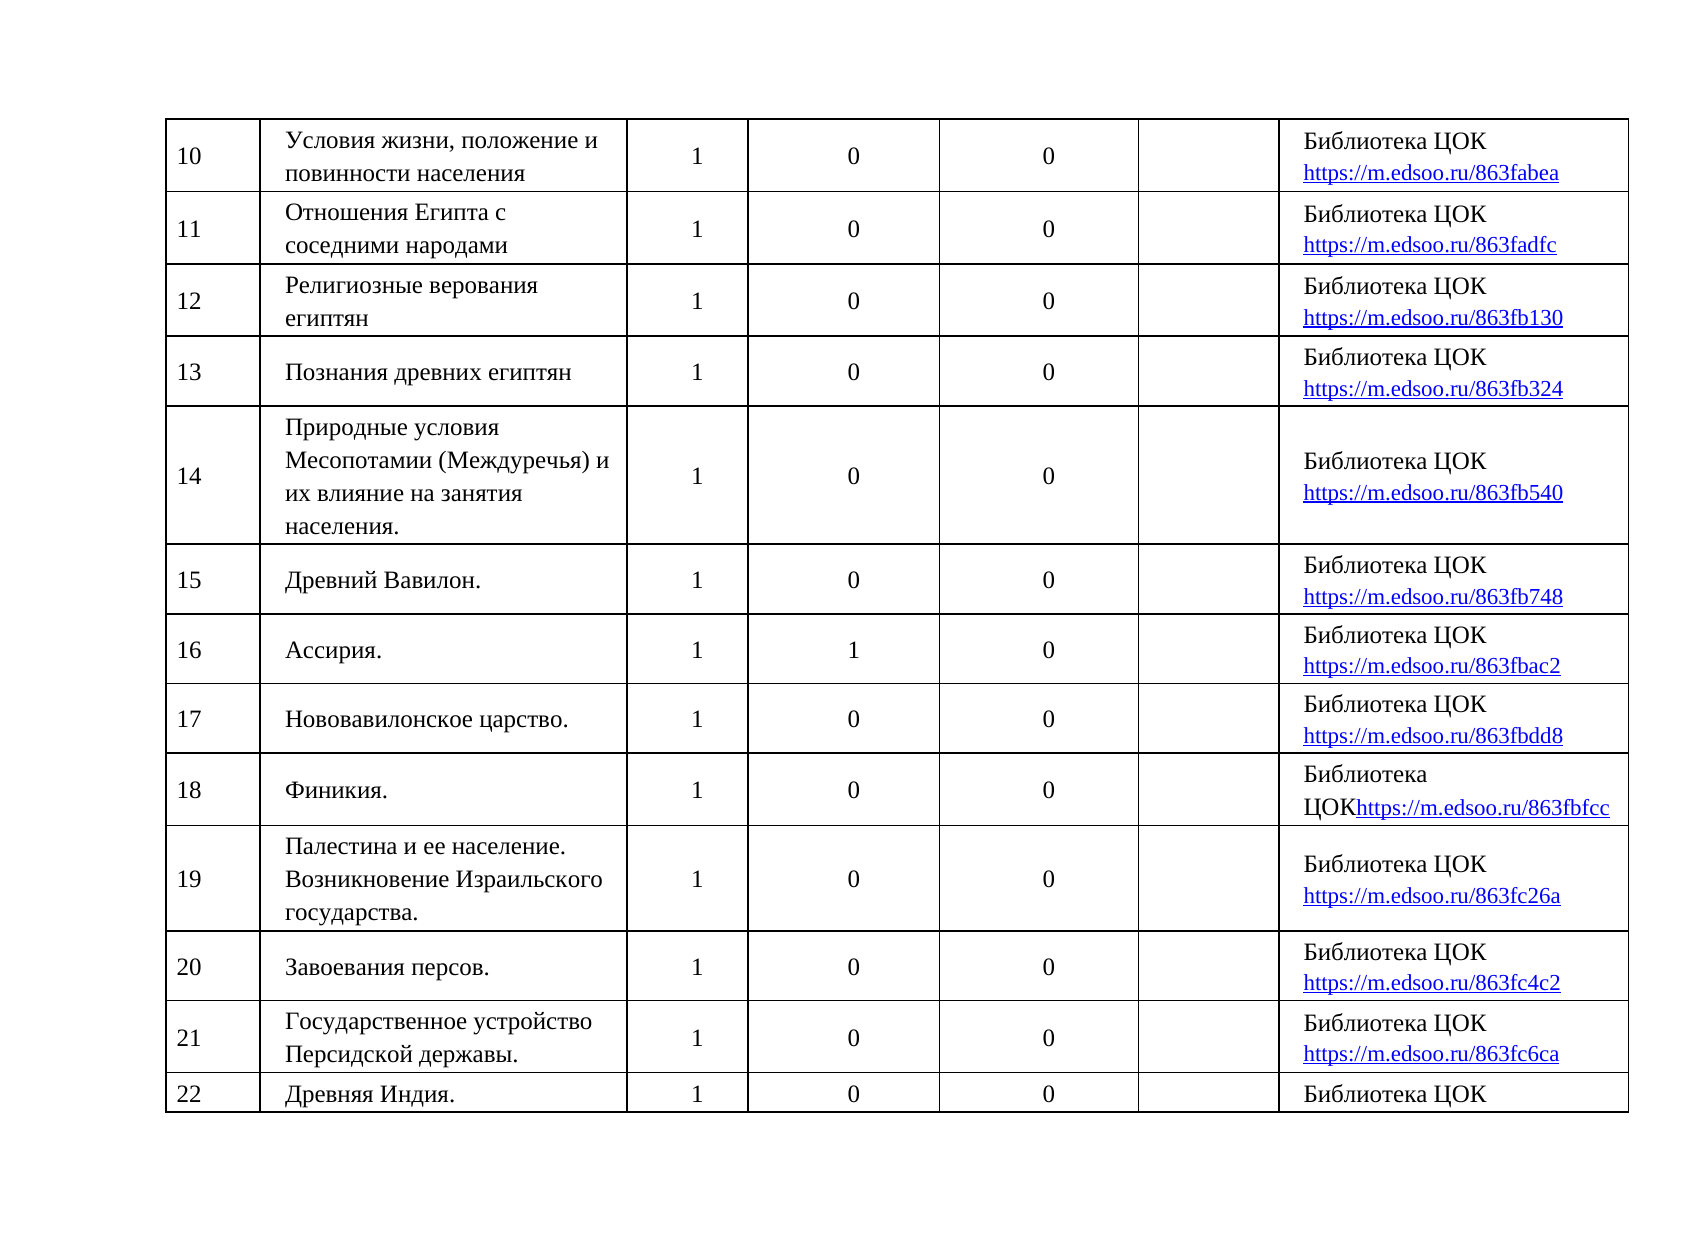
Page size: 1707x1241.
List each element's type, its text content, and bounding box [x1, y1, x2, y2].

table_cell 0 [940, 337, 1138, 405]
table_cell 0 [940, 1001, 1138, 1072]
table_cell 0 [749, 337, 939, 405]
table_cell 0 [940, 932, 1138, 999]
table_cell Библиотека ЦОК https://m.edsoo.ru/863fbdd8 [1280, 684, 1628, 752]
table_cell 0 [940, 265, 1138, 335]
table_cell 1 [749, 615, 939, 682]
table_cell 0 [940, 120, 1138, 191]
table_cell Библиотека ЦОК https://m.edsoo.ru/863fbac2 [1280, 615, 1628, 682]
table_cell 1 [628, 337, 747, 405]
table_cell [1139, 545, 1278, 613]
table_cell 0 [940, 754, 1138, 824]
table_cell 0 [940, 192, 1138, 263]
table_cell Ассирия. [261, 615, 626, 682]
table_cell Библиотека ЦОК https://m.edsoo.ru/863fc6ca [1280, 1001, 1628, 1072]
table_cell Религиозные верования египтян [261, 265, 626, 335]
table_cell 0 [749, 1073, 939, 1111]
table_cell 0 [749, 826, 939, 930]
table_cell [1139, 407, 1278, 543]
table_cell 1 [628, 684, 747, 752]
table_cell 18 [167, 754, 259, 824]
table_cell 0 [940, 684, 1138, 752]
table_cell 0 [749, 684, 939, 752]
table_cell 1 [628, 826, 747, 930]
table_cell 1 [628, 1073, 747, 1111]
table_cell [1139, 684, 1278, 752]
table_cell Библиотека ЦОК https://m.edsoo.ru/863fb324 [1280, 337, 1628, 405]
table_cell 19 [167, 826, 259, 930]
table_cell 1 [628, 407, 747, 543]
table_cell [1139, 337, 1278, 405]
table_cell 1 [628, 545, 747, 613]
table_cell Природные условия Месопотамии (Междуречья) и их влияние на занятия населения. [261, 407, 626, 543]
table_cell [1139, 192, 1278, 263]
table_cell 0 [749, 545, 939, 613]
table_cell [1139, 932, 1278, 999]
table_cell 1 [628, 754, 747, 824]
table_cell Библиотека ЦОК https://m.edsoo.ru/863fc4c2 [1280, 932, 1628, 999]
table_cell Библиотека ЦОК https://m.edsoo.ru/863fc26a [1280, 826, 1628, 930]
table_cell Библиотека ЦОК https://m.edsoo.ru/863fb540 [1280, 407, 1628, 543]
table_cell 0 [749, 407, 939, 543]
table_cell 15 [167, 545, 259, 613]
table_cell 1 [628, 615, 747, 682]
table_cell Нововавилонское царство. [261, 684, 626, 752]
table_cell [1139, 754, 1278, 824]
table_cell Библиотека ЦОК https://m.edsoo.ru/863fb748 [1280, 545, 1628, 613]
table_cell 0 [749, 1001, 939, 1072]
table_cell 0 [749, 932, 939, 999]
table_cell Древний Вавилон. [261, 545, 626, 613]
table_cell 17 [167, 684, 259, 752]
table_cell Библиотека ЦОК https://m.edsoo.ru/863fabea [1280, 120, 1628, 191]
table_cell [1139, 1001, 1278, 1072]
table_cell 0 [749, 265, 939, 335]
table_cell Финикия. [261, 754, 626, 824]
table_cell 0 [940, 1073, 1138, 1111]
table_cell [1280, 1073, 1628, 1111]
table_cell Государственное устройство Персидской державы. [261, 1001, 626, 1072]
table_cell 1 [628, 265, 747, 335]
table_cell 12 [167, 265, 259, 335]
table_cell Познания древних египтян [261, 337, 626, 405]
table_cell Библиотека ЦОК https://m.edsoo.ru/863fb130 [1280, 265, 1628, 335]
table_cell 1 [628, 932, 747, 999]
table_cell Библиотека ЦОКhttps://m.edsoo.ru/863fbfcc [1280, 754, 1628, 824]
table_cell Палестина и ее население. Возникновение Израильского государства. [261, 826, 626, 930]
table_cell 0 [749, 120, 939, 191]
table_cell 16 [167, 615, 259, 682]
table_cell 0 [940, 407, 1138, 543]
table_cell [1139, 265, 1278, 335]
table_cell 21 [167, 1001, 259, 1072]
table_cell 0 [940, 545, 1138, 613]
table_cell 0 [749, 754, 939, 824]
table_cell Библиотека ЦОК https://m.edsoo.ru/863fadfc [1280, 192, 1628, 263]
table_cell 14 [167, 407, 259, 543]
table_cell 1 [628, 120, 747, 191]
table_cell Отношения Египта с соседними народами [261, 192, 626, 263]
table_cell [1139, 120, 1278, 191]
table_cell [1139, 826, 1278, 930]
table_cell [1139, 1073, 1278, 1111]
table_cell Условия жизни, положение и повинности населения [261, 120, 626, 191]
table_cell 0 [940, 615, 1138, 682]
table_cell 20 [167, 932, 259, 999]
table_cell 13 [167, 337, 259, 405]
table_cell 1 [628, 192, 747, 263]
table_cell 0 [749, 192, 939, 263]
table_cell Завоевания персов. [261, 932, 626, 999]
table_cell 22 [167, 1073, 259, 1111]
table_cell 1 [628, 1001, 747, 1072]
table_cell Древняя Индия. [261, 1073, 626, 1111]
table_cell 0 [940, 826, 1138, 930]
table_cell 10 [167, 120, 259, 191]
table_cell [1139, 615, 1278, 682]
table_cell 11 [167, 192, 259, 263]
